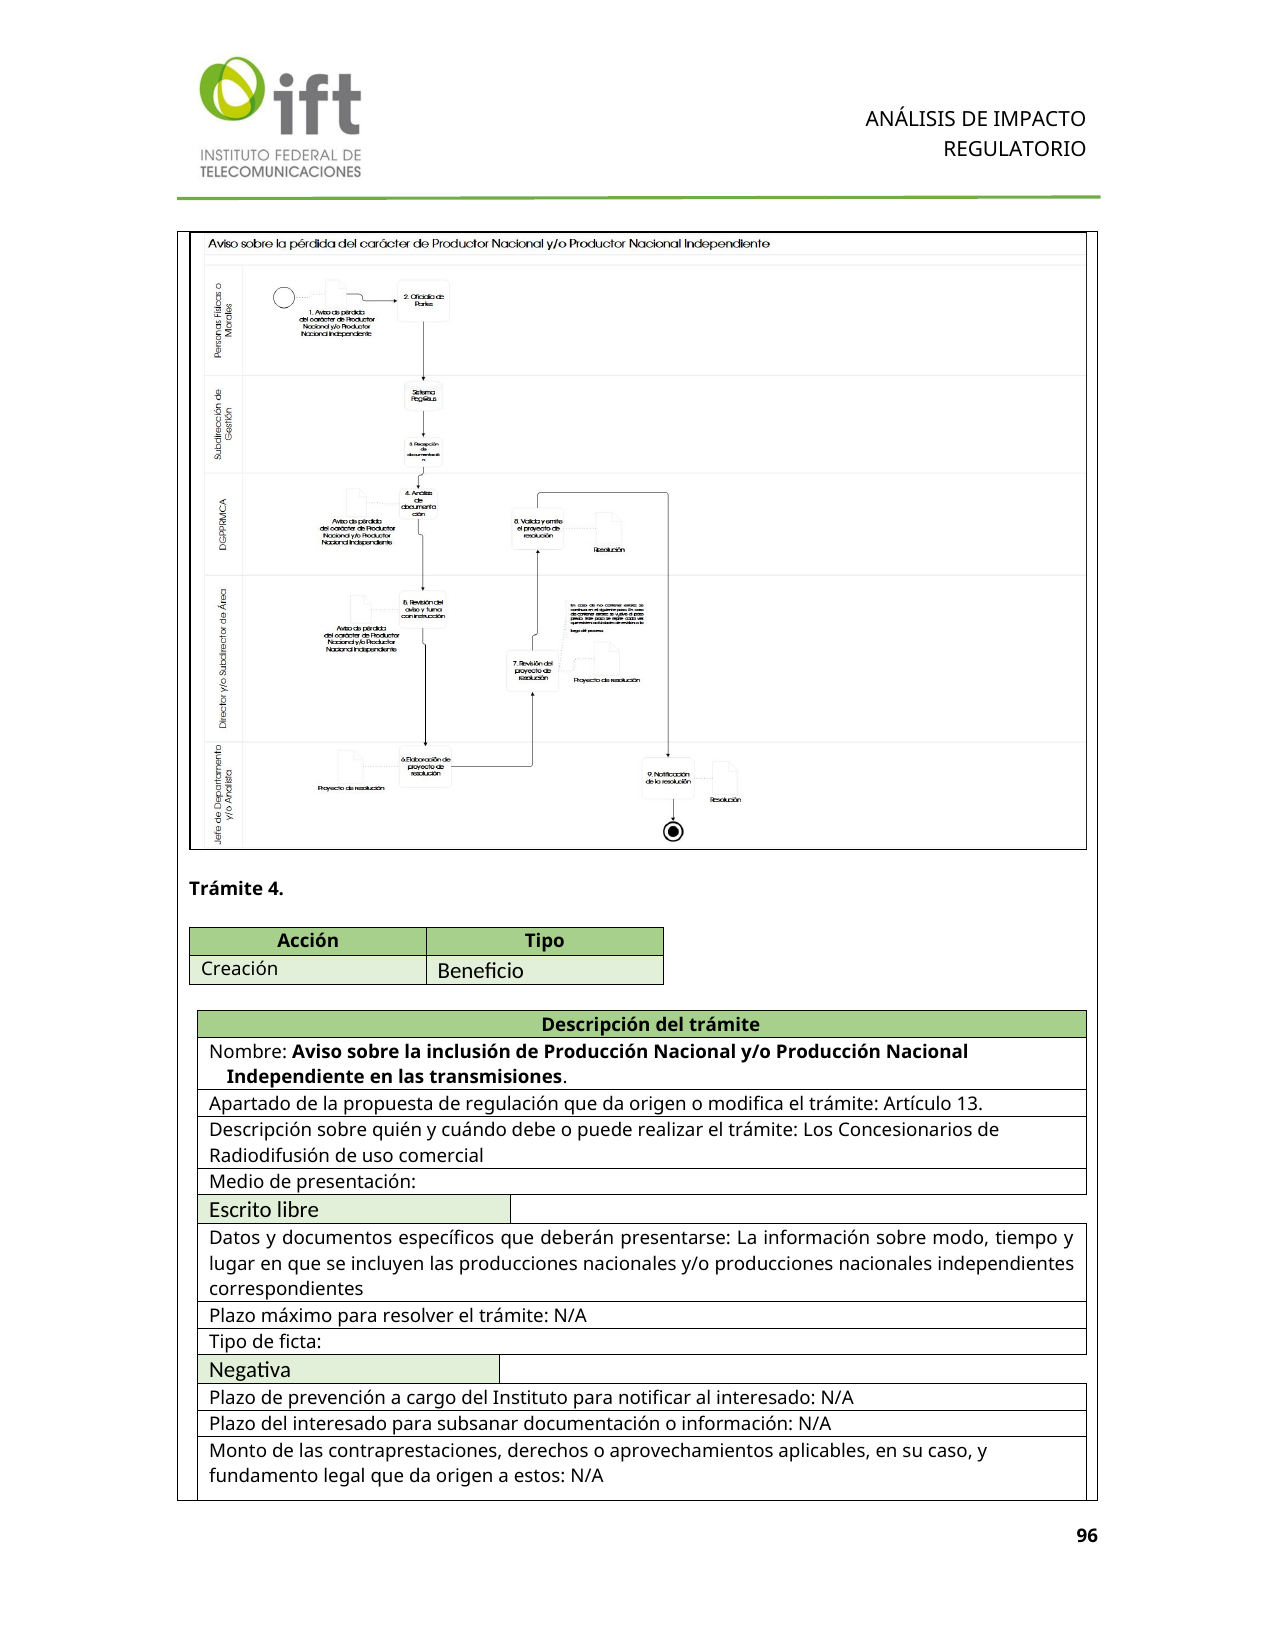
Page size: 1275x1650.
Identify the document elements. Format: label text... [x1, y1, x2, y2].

picture [201, 233, 1087, 849]
picture [177, 52, 390, 196]
